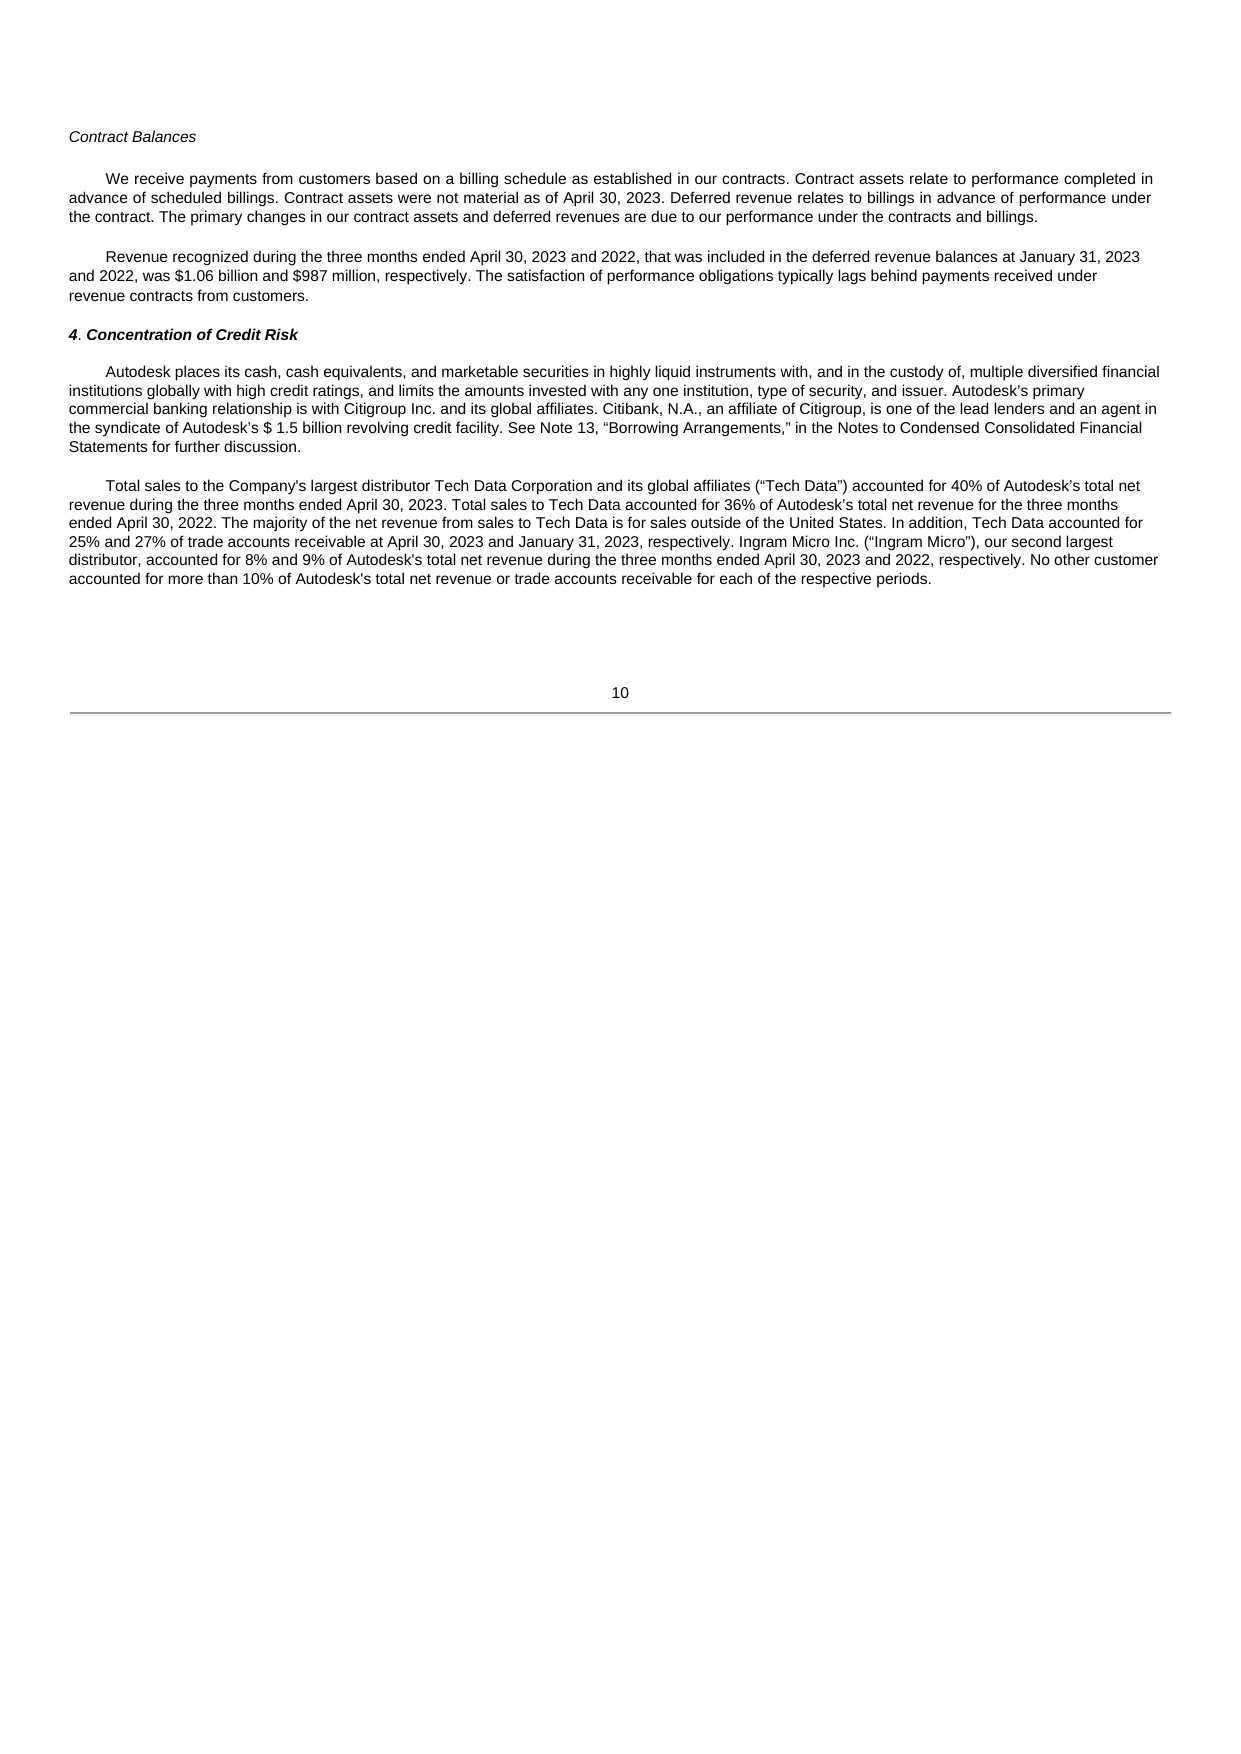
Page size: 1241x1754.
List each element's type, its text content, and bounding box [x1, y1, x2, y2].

text Autodesk places its cash, cash equivalents, and marketable securities in highly liquid instruments with, and in the custody of, multiple diversified financial institutions globally with high credit ratings, and limits the amounts invested with any one institution, type of security, and issuer. Autodesk’s primary commercial banking relationship is with Citigroup Inc. and its global affiliates. Citibank, N.A., an affiliate of Citigroup, is one of the lead lenders and an agent in the syndicate of Autodesk’s $ 1.5 billion revolving credit facility. See Note 13, “Borrowing Arrangements,” in the Notes to Condensed Consolidated Financial Statements for further discussion. [69, 363, 1163, 455]
picture [67, 710, 1173, 717]
text We receive payments from customers based on a billing schedule as established in our contracts. Contract assets relate to performance completed in advance of scheduled billings. Contract assets were not material as of April 30, 2023. Deferred revenue relates to billings in advance of performance under the contract. The primary changes in our contract assets and deferred revenues are due to our performance under the contracts and billings. [69, 170, 1155, 226]
text Total sales to the Company's largest distributor Tech Data Corporation and its global affiliates (“Tech Data”) accounted for 40% of Autodesk’s total net revenue during the three months ended April 30, 2023. Total sales to Tech Data accounted for 36% of Autodesk’s total net revenue for the three months ended April 30, 2022. The majority of the net revenue from sales to Tech Data is for sales outside of the United States. In addition, Tech Data accounted for 25% and 27% of trade accounts receivable at April 30, 2023 and January 31, 2023, respectively. Ingram Micro Inc. (“Ingram Micro”), our second largest distributor, accounted for 8% and 9% of Autodesk's total net revenue during the three months ended April 30, 2023 and 2022, respectively. No other customer accounted for more than 10% of Autodesk's total net revenue or trade accounts receivable for each of the respective periods. [69, 477, 1161, 587]
text 4. Concentration of Credit Risk [69, 325, 1163, 343]
text 10 [69, 684, 1171, 702]
text Contract Balances [69, 127, 1163, 146]
text Revenue recognized during the three months ended April 30, 2023 and 2022, that was included in the deferred revenue balances at January 31, 2023 and 2022, was $1.06 billion and $987 million, respectively. The satisfaction of performance obligations typically lags behind payments received under revenue contracts from customers. [69, 248, 1157, 304]
